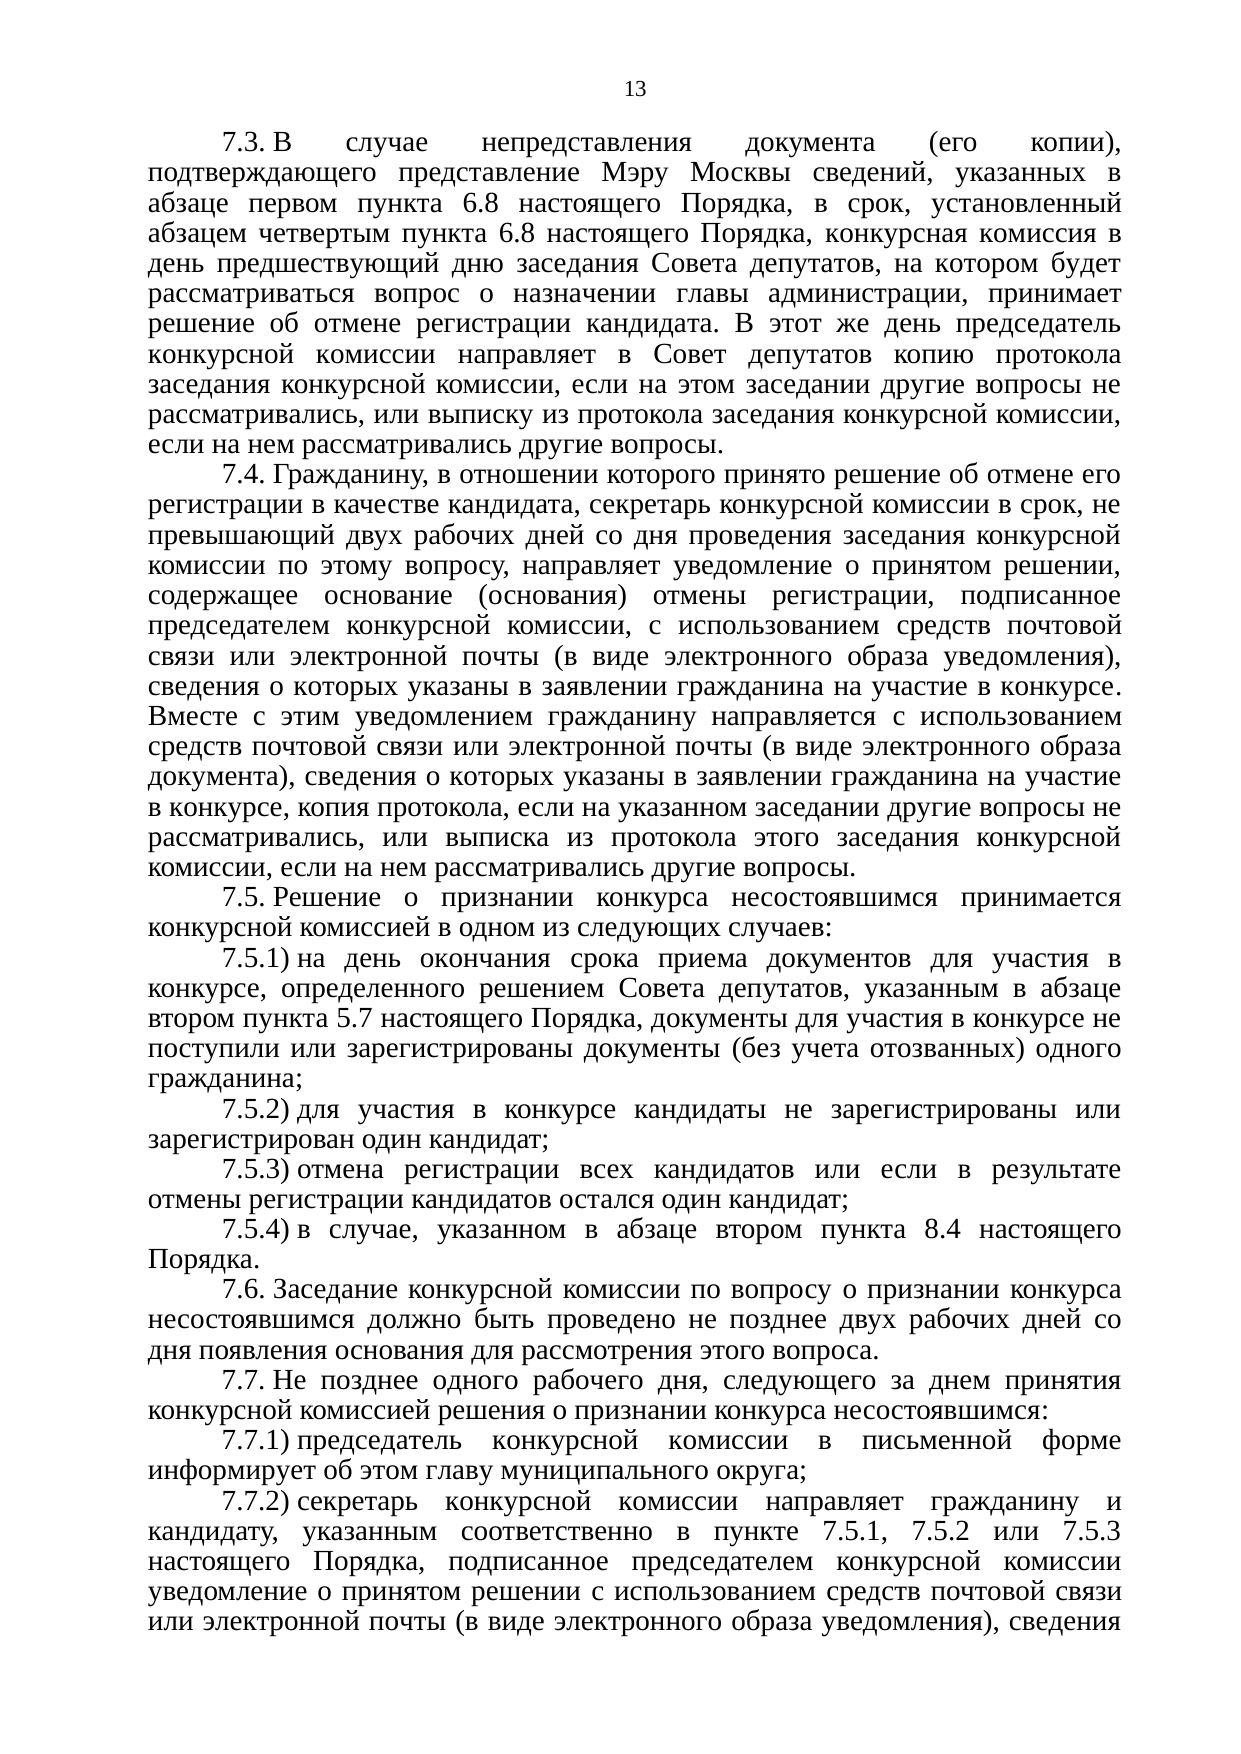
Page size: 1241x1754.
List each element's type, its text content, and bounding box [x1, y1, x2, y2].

text 7.5.4) в случае, указанном в абзаце втором пункта 8.4 настоящего Порядка. [148, 1214, 1122, 1275]
text 7.3. В случае непредставления документа (его копии), подтверждающего представление Мэру Москвы сведений, указанных в абзаце первом пункта 6.8 настоящего Порядка, в срок, установленный абзацем четвертым пункта 6.8 настоящего Порядка, конкурсная комиссия в день предшествующий дню заседания Совета депутатов, на котором будет рассматриваться вопрос о назначении главы администрации, принимает решение об отмене регистрации кандидата. В этот же день председатель конкурсной комиссии направляет в Совет депутатов копию протокола заседания конкурсной комиссии, если на этом заседании другие вопросы не рассматривались, или выписку из протокола заседания конкурсной комиссии, если на нем рассматривались другие вопросы. [148, 128, 1122, 460]
text 7.4. Гражданину, в отношении которого принято решение об отмене его регистрации в качестве кандидата, секретарь конкурсной комиссии в срок, не превышающий двух рабочих дней со дня проведения заседания конкурсной комиссии по этому вопросу, направляет уведомление о принятом решении, содержащее основание (основания) отмены регистрации, подписанное председателем конкурсной комиссии, с использованием средств почтовой связи или электронной почты (в виде электронного образа уведомления), сведения о которых указаны в заявлении гражданина на участие в конкурсе. Вместе с этим уведомлением гражданину направляется с использованием средств почтовой связи или электронной почты (в виде электронного образа документа), сведения о которых указаны в заявлении гражданина на участие в конкурсе, копия протокола, если на указанном заседании другие вопросы не рассматривались, или выписка из протокола этого заседания конкурсной комиссии, если на нем рассматривались другие вопросы. [148, 460, 1122, 883]
text 7.7.1) председатель конкурсной комиссии в письменной форме информирует об этом главу муниципального округа; [148, 1426, 1122, 1486]
text 7.5.2) для участия в конкурсе кандидаты не зарегистрированы или зарегистрирован один кандидат; [148, 1094, 1122, 1154]
text 7.6. Заседание конкурсной комиссии по вопросу о признании конкурса несостоявшимся должно быть проведено не позднее двух рабочих дней со дня появления основания для рассмотрения этого вопроса. [148, 1275, 1122, 1365]
text 7.5. Решение о признании конкурса несостоявшимся принимается конкурсной комиссией в одном из следующих случаев: [148, 883, 1122, 943]
text 7.7. Не позднее одного рабочего дня, следующего за днем принятия конкурсной комиссией решения о признании конкурса несостоявшимся: [148, 1365, 1122, 1426]
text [148, 1486, 1122, 1637]
text 7.5.1) на день окончания срока приема документов для участия в конкурсе, определенного решением Совета депутатов, указанным в абзаце втором пункта 5.7 настоящего Порядка, документы для участия в конкурсе не поступили или зарегистрированы документы (без учета отозванных) одного гражданина; [148, 943, 1122, 1094]
text 7.5.3) отмена регистрации всех кандидатов или если в результате отмены регистрации кандидатов остался один кандидат; [148, 1154, 1122, 1214]
